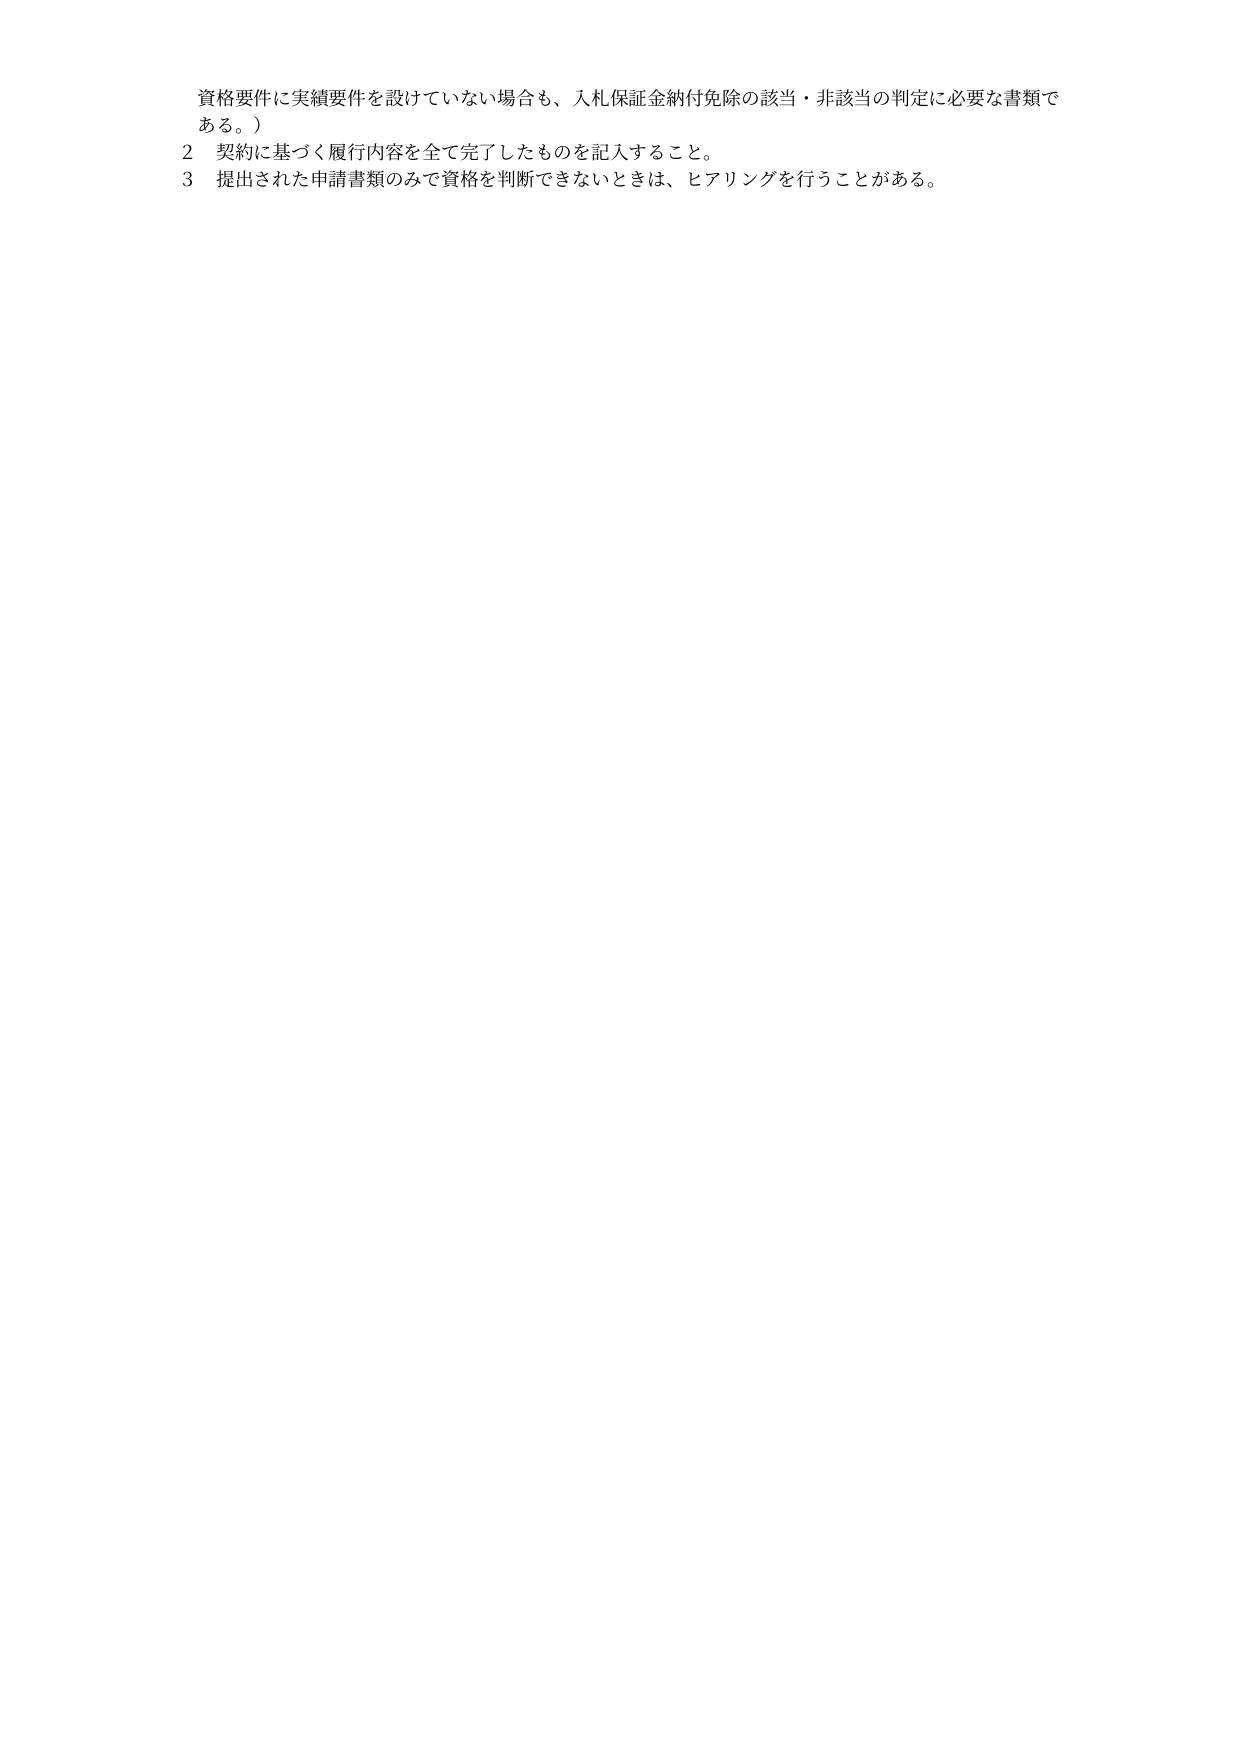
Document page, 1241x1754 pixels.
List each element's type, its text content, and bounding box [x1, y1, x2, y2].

text ２ 契約に基づく履行内容を全て完了したものを記入すること。 [178, 138, 1062, 165]
text ３ 提出された申請書類のみで資格を判断できないときは、ヒアリングを行うことがある。 [178, 165, 1062, 192]
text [178, 84, 1062, 138]
